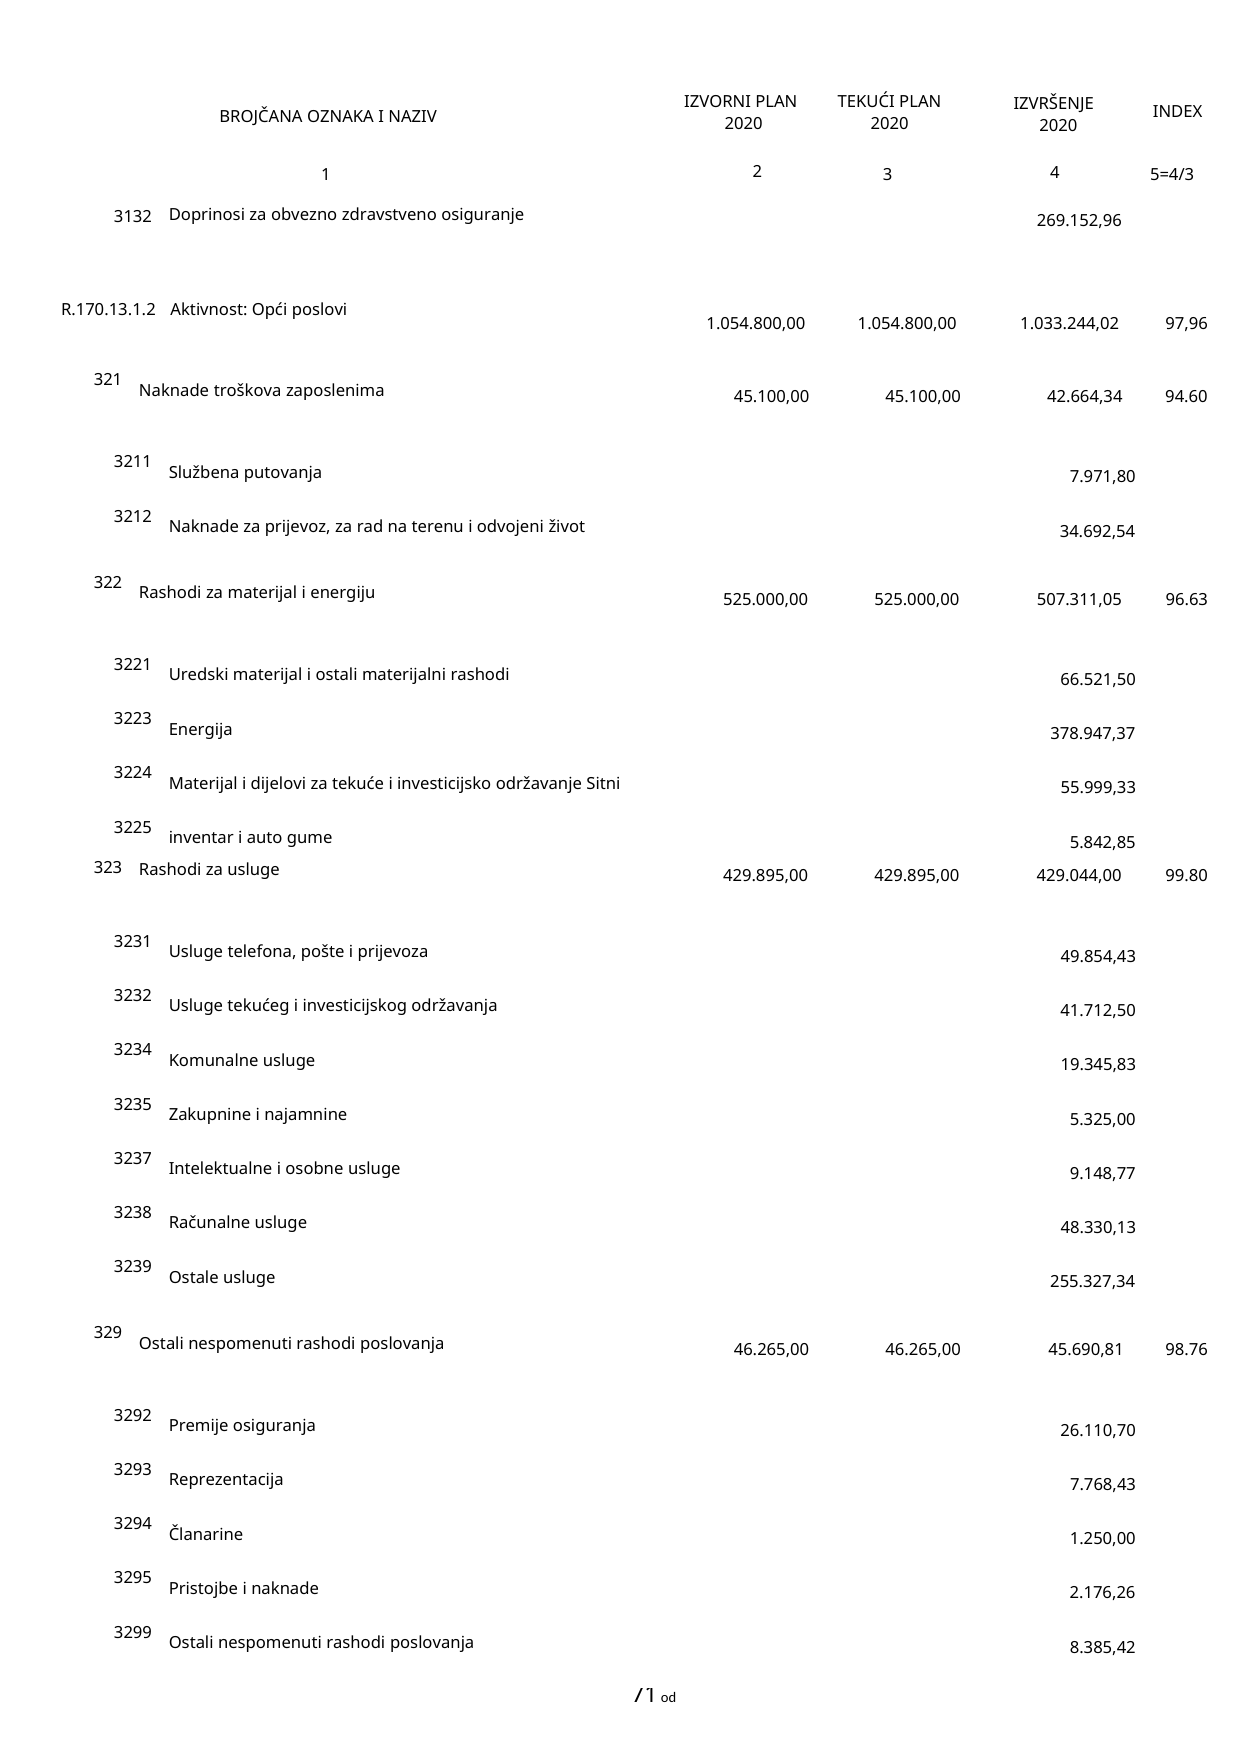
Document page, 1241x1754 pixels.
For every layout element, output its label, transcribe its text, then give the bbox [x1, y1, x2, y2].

text 34.692,54 [969, 519, 1135, 542]
text TEKUĆI PLAN 2020 [833, 90, 946, 134]
text 3295 [114, 1566, 157, 1589]
text 1.054.800,00 [706, 311, 825, 334]
text 45.100,00 [734, 385, 821, 407]
text 1.054.800,00 [857, 311, 976, 334]
text 3 [829, 163, 946, 186]
text Rashodi za materijal i energiju [139, 581, 400, 603]
text 48.330,13 [958, 1216, 1136, 1238]
text 19.345,83 [958, 1053, 1136, 1075]
text 269.152,96 [1037, 208, 1134, 231]
text Službena putovanja [168, 461, 627, 483]
text 41.712,50 [958, 998, 1136, 1021]
text 3294 [114, 1512, 157, 1534]
text 378.947,37 [958, 722, 1135, 744]
text 3235 [114, 1092, 157, 1115]
text 3232 [114, 983, 157, 1006]
text R.170.13.1.2 Aktivnost: Opći poslovi [61, 298, 383, 321]
text Naknade troškova zaposlenima [139, 378, 404, 401]
text INDEX 5=4/3 [1150, 99, 1209, 185]
text 323 [93, 856, 126, 879]
text Usluge telefona, pošte i prijevoza [168, 940, 528, 962]
text 8.385,42 [969, 1635, 1136, 1658]
text 3211 [114, 450, 157, 473]
text 45.100,00 [885, 385, 976, 407]
text Doprinosi za obvezno zdravstveno osiguranje [168, 203, 553, 225]
text IZVRŠENJE 2020 [1013, 91, 1109, 136]
text 3221 [114, 652, 157, 675]
text 255.327,34 [958, 1270, 1135, 1293]
text 2.176,26 [969, 1581, 1135, 1604]
text 429.895,00 [874, 864, 972, 887]
text 3239 [114, 1255, 157, 1278]
text 3224 [114, 761, 157, 783]
text Uredski materijal i ostali materijalni rashodi Energija [168, 663, 538, 740]
text 3237 [114, 1146, 157, 1169]
text Premije osiguranja Reprezentacija Članarine [168, 1414, 327, 1545]
text 3225 [114, 815, 157, 838]
text 3231 [114, 929, 157, 952]
text 2 [606, 159, 762, 182]
text 3212 [114, 504, 157, 527]
text 3293 [114, 1457, 157, 1480]
text 1.033.244,02 [1020, 311, 1134, 334]
text Ostali nespomenuti rashodi poslovanja [168, 1631, 498, 1653]
text 429.044,00 99.80 [1036, 864, 1232, 887]
text Materijal i dijelovi za tekuće i investicijsko održavanje Sitni inventar i auto gume [168, 771, 621, 848]
text IZVORNI PLAN 2020 [684, 90, 809, 134]
text Rashodi za usluge [139, 858, 294, 880]
text 26.110,70 [969, 1418, 1136, 1441]
text 4 [975, 161, 1134, 183]
text 507.311,05 96.63 [1037, 587, 1232, 610]
text 97,96 [1165, 311, 1232, 334]
text 42.664,34 94.60 [1047, 385, 1232, 407]
text 46.265,00 [885, 1338, 976, 1361]
text 329 [93, 1321, 126, 1344]
text Pristojbe i naknade [168, 1576, 498, 1599]
text 321 [93, 368, 126, 391]
text Ostale usluge [168, 1265, 528, 1288]
text Zakupnine i najamnine Intelektualne i osobne usluge Računalne usluge [168, 1103, 417, 1234]
text 55.999,33 [958, 776, 1136, 798]
text 3223 [114, 707, 157, 729]
text 49.854,43 [958, 944, 1136, 967]
text 3234 [114, 1038, 157, 1060]
text 5.325,00 [958, 1107, 1136, 1130]
text 429.895,00 [723, 864, 821, 887]
text 46.265,00 [733, 1338, 821, 1361]
text 7.768,43 [969, 1472, 1136, 1495]
text Usluge tekućeg i investicijskog održavanja Komunalne usluge [168, 994, 526, 1071]
text 3299 [114, 1620, 157, 1643]
text Ostali nespomenuti rashodi poslovanja [139, 1332, 468, 1354]
text 525.000,00 [874, 587, 972, 610]
text 66.521,50 [958, 667, 1136, 690]
text 45.690,81 98.76 [1048, 1338, 1232, 1361]
text 5.842,85 [958, 830, 1136, 853]
text 3238 [114, 1201, 157, 1223]
text Naknade za prijevoz, za rad na terenu i odvojeni život [168, 515, 627, 537]
text 3132 [114, 205, 157, 228]
text 322 [93, 570, 126, 593]
text BROJČANA OZNAKA I NAZIV [206, 105, 449, 127]
text 525.000,00 [723, 587, 821, 610]
text 7.971,80 [969, 465, 1136, 488]
text 1.250,00 [969, 1527, 1136, 1549]
text 9.148,77 [958, 1161, 1136, 1184]
text 3292 [114, 1403, 157, 1426]
text 1 [161, 162, 491, 185]
